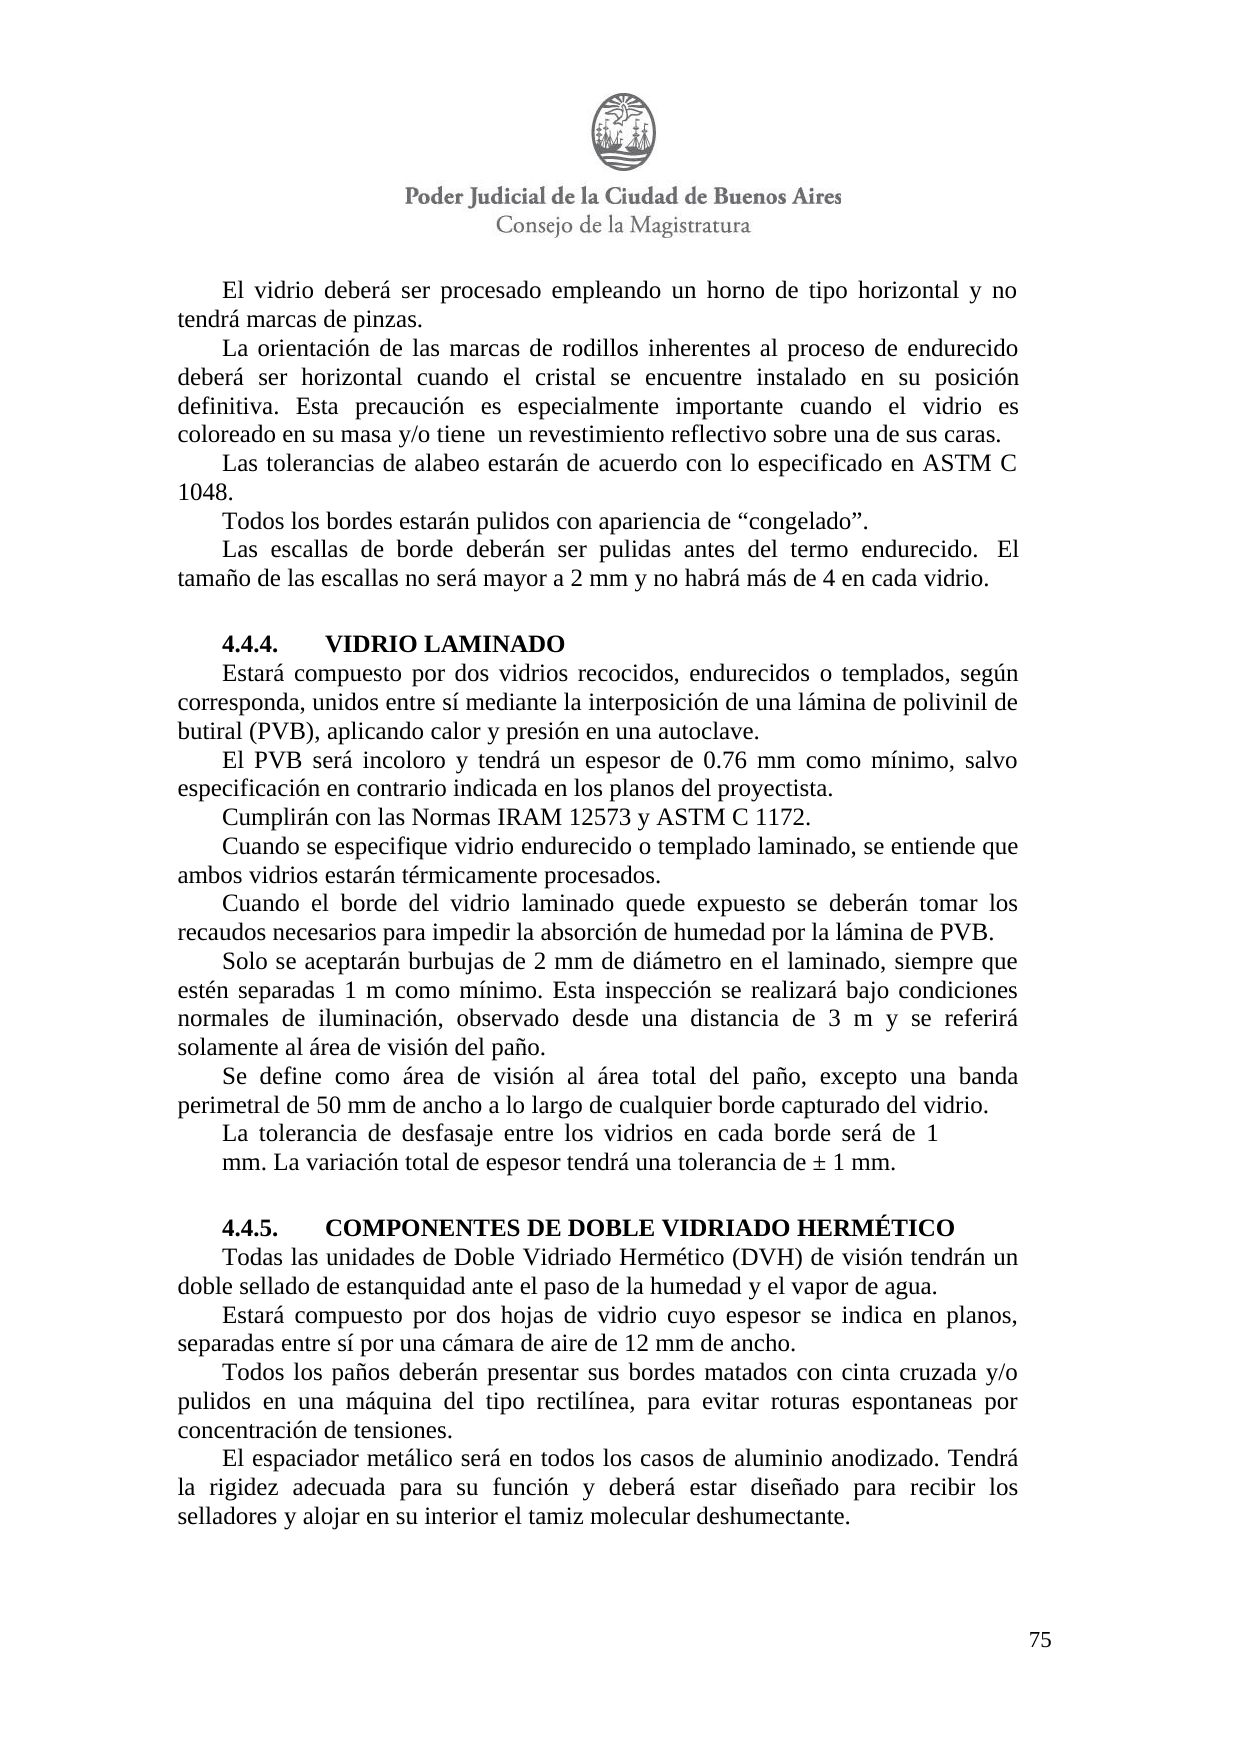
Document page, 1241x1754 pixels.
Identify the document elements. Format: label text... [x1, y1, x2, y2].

text Todos los paños deberán presentar sus bordes matados con cinta cruzada y/o pulidos en una máquina del tipo rectilínea, para evitar roturas espontaneas por concentración de tensiones. [177, 1357, 1019, 1443]
text Cuando el borde del vidrio laminado quede expuesto se deberán tomar los recaudos necesarios para impedir la absorción de humedad por la lámina de PVB. [177, 888, 1019, 946]
text Las tolerancias de alabeo estarán de acuerdo con lo especificado en ASTM C 1048. [177, 448, 1018, 506]
text La tolerancia de desfasaje entre los vidrios en cada borde será de 1 mm. La variación total de espesor tendrá una tolerancia de ± 1 mm. [222, 1118, 939, 1176]
text El PVB será incoloro y tendrá un espesor de 0.76 mm como mínimo, salvo especificación en contrario indicada en los planos del proyectista. [177, 745, 1019, 802]
text El vidrio deberá ser procesado empleando un horno de tipo horizontal y no tendrá marcas de pinzas. [177, 276, 1019, 333]
picture [405, 93, 841, 238]
list COMPONENTES DE DOBLE VIDRIADO HERMÉTICO [222, 1214, 1076, 1242]
text Se define como área de visión al área total del paño, excepto una banda perimetral de 50 mm de ancho a lo largo de cualquier borde capturado del vidrio. [177, 1061, 1019, 1118]
text Solo se aceptarán burbujas de 2 mm de diámetro en el laminado, siempre que estén separadas 1 m como mínimo. Esta inspección se realizará bajo condiciones normales de iluminación, observado desde una distancia de 3 m y se referirá solamente al área de visión del paño. [177, 946, 1019, 1061]
text Todos los bordes estarán pulidos con apariencia de “congelado”. [222, 506, 1076, 534]
text El espaciador metálico será en todos los casos de aluminio anodizado. Tendrá la rigidez adecuada para su función y deberá estar diseñado para recibir los selladores y alojar en su interior el tamiz molecular deshumectante. [177, 1443, 1019, 1530]
text Todas las unidades de Doble Vidriado Hermético (DVH) de visión tendrán un doble sellado de estanquidad ante el paso de la humedad y el vapor de agua. [177, 1242, 1019, 1300]
text Estará compuesto por dos vidrios recocidos, endurecidos o templados, según corresponda, unidos entre sí mediante la interposición de una lámina de polivinil de butiral (PVB), aplicando calor y presión en una autoclave. [177, 658, 1019, 745]
text Cuando se especifique vidrio endurecido o templado laminado, se entiende que ambos vidrios estarán térmicamente procesados. [177, 831, 1019, 888]
text Estará compuesto por dos hojas de vidrio cuyo espesor se indica en planos, separadas entre sí por una cámara de aire de 12 mm de ancho. [177, 1300, 1019, 1357]
text La orientación de las marcas de rodillos inherentes al proceso de endurecido deberá ser horizontal cuando el cristal se encuentre instalado en su posición definitiva. Esta precaución es especialmente importante cuando el vidrio es coloreado en su masa y/o tiene un revestimiento reflectivo sobre una de sus caras. [177, 333, 1019, 448]
list VIDRIO LAMINADO [222, 630, 1076, 658]
text Las escallas de borde deberán ser pulidas antes del termo endurecido. El tamaño de las escallas no será mayor a 2 mm y no habrá más de 4 en cada vidrio. [177, 534, 1019, 592]
text Cumplirán con las Normas IRAM 12573 y ASTM C 1172. [222, 802, 1076, 831]
